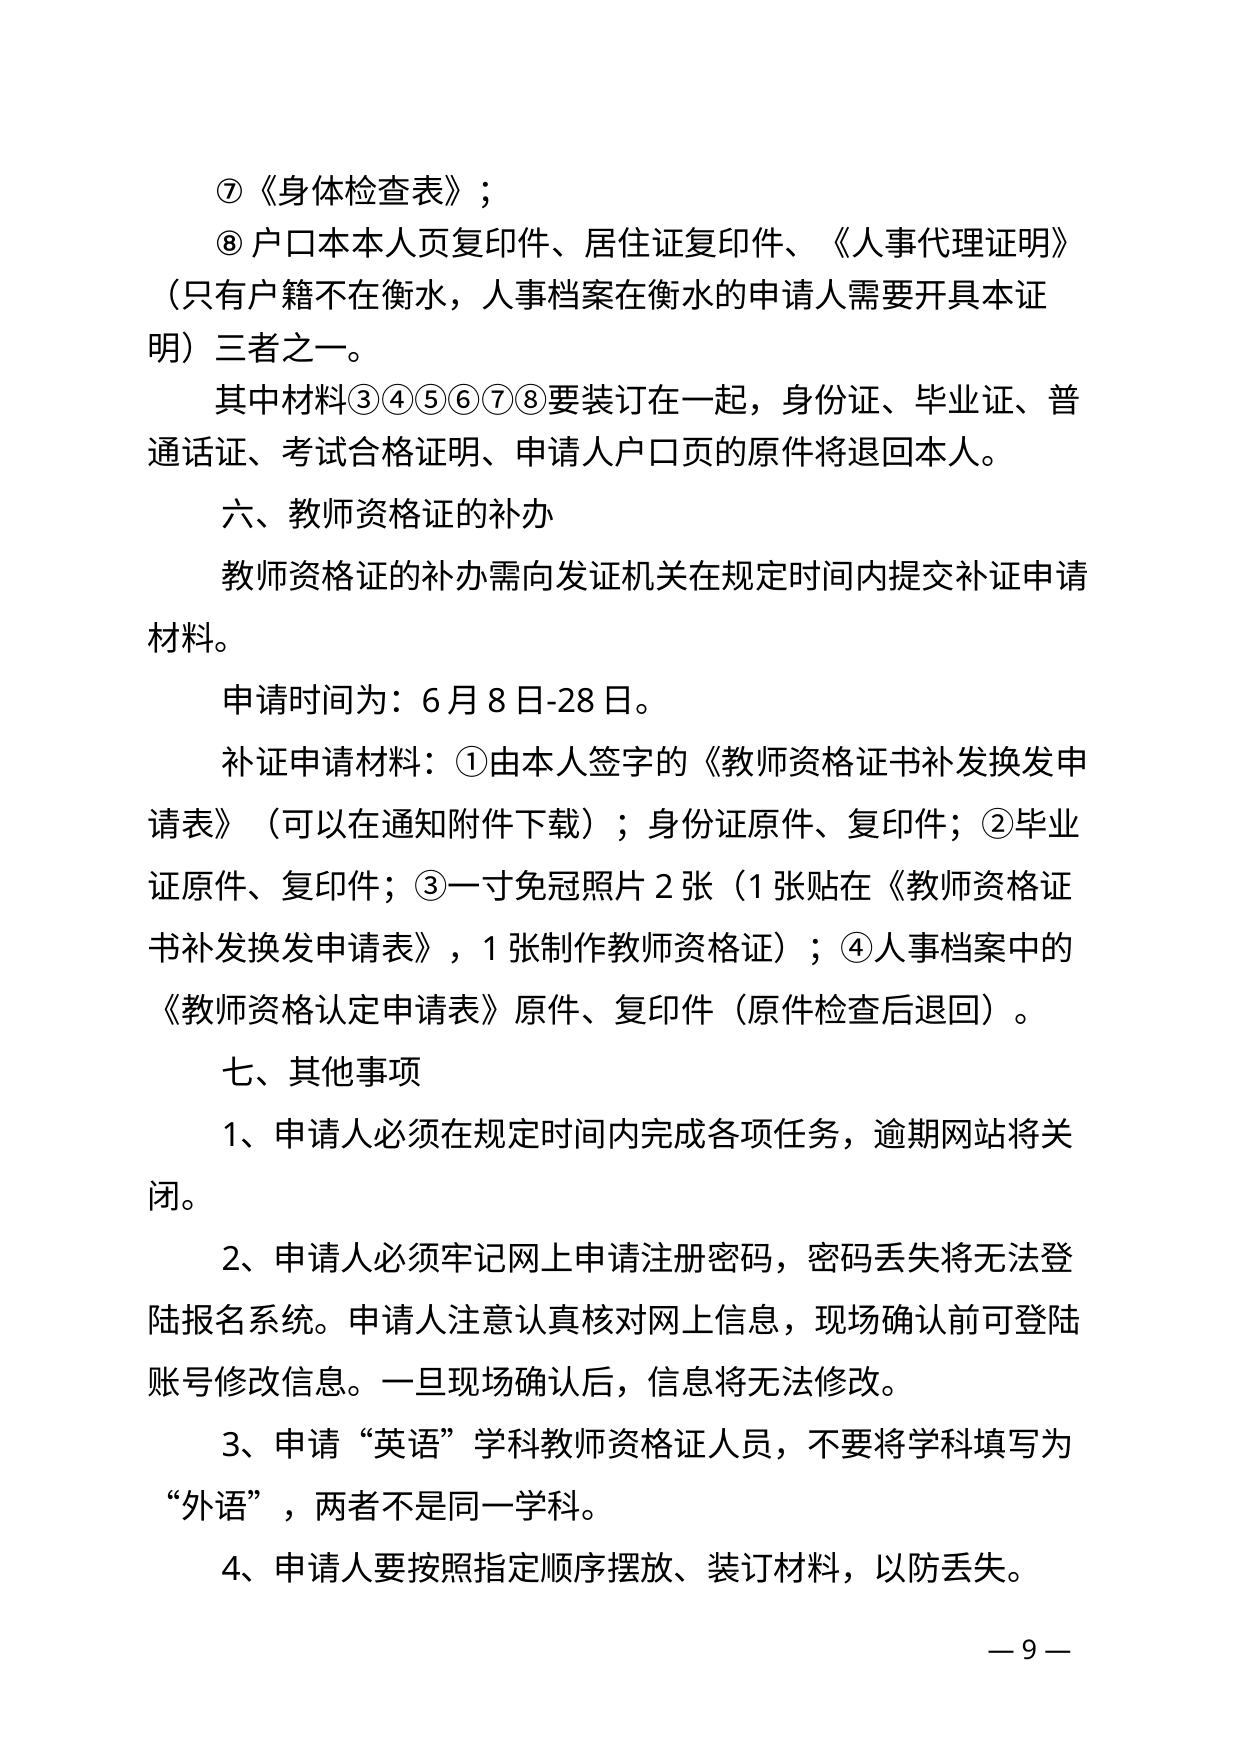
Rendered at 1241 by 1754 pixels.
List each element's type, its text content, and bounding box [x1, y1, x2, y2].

text 2、申请人必须牢记网上申请注册密码，密码丢失将无法登陆报名系统。申请人注意认真核对网上信息，现场确认前可登陆账号修改信息。一旦现场确认后，信息将无法修改。 [148, 1218, 1104, 1404]
text 其中材料③④⑤⑥⑦⑧要装订在一起，身份证、毕业证、普通话证、考试合格证明、申请人户口页的原件将退回本人。 [148, 370, 1104, 474]
text ⑦《身体检查表》； [148, 162, 1104, 214]
text ⑧户口本本人页复印件、居住证复印件、《人事代理证明》（只有户籍不在衡水，人事档案在衡水的申请人需要开具本证明）三者之一。 [148, 214, 1104, 370]
text 4、申请人要按照指定顺序摆放、装订材料，以防丢失。 [148, 1528, 1104, 1590]
text 七、其他事项 [148, 1032, 1104, 1094]
text 申请时间为：6月8日-28日。 [148, 660, 1104, 722]
text 3、申请“英语”学科教师资格证人员，不要将学科填写为“外语”，两者不是同一学科。 [148, 1404, 1104, 1528]
text 1、申请人必须在规定时间内完成各项任务，逾期网站将关闭。 [148, 1094, 1104, 1218]
text 教师资格证的补办需向发证机关在规定时间内提交补证申请材料。 [148, 536, 1104, 660]
text 补证申请材料：①由本人签字的《教师资格证书补发换发申请表》（可以在通知附件下载）；身份证原件、复印件；②毕业证原件、复印件；③一寸免冠照片2张（1张贴在《教师资格证书补发换发申请表》，1张制作教师资格证）；④人事档案中的《教师资格认定申请表》原件、复印件（原件检查后退回）。 [148, 722, 1104, 1032]
text 六、教师资格证的补办 [148, 474, 1104, 536]
